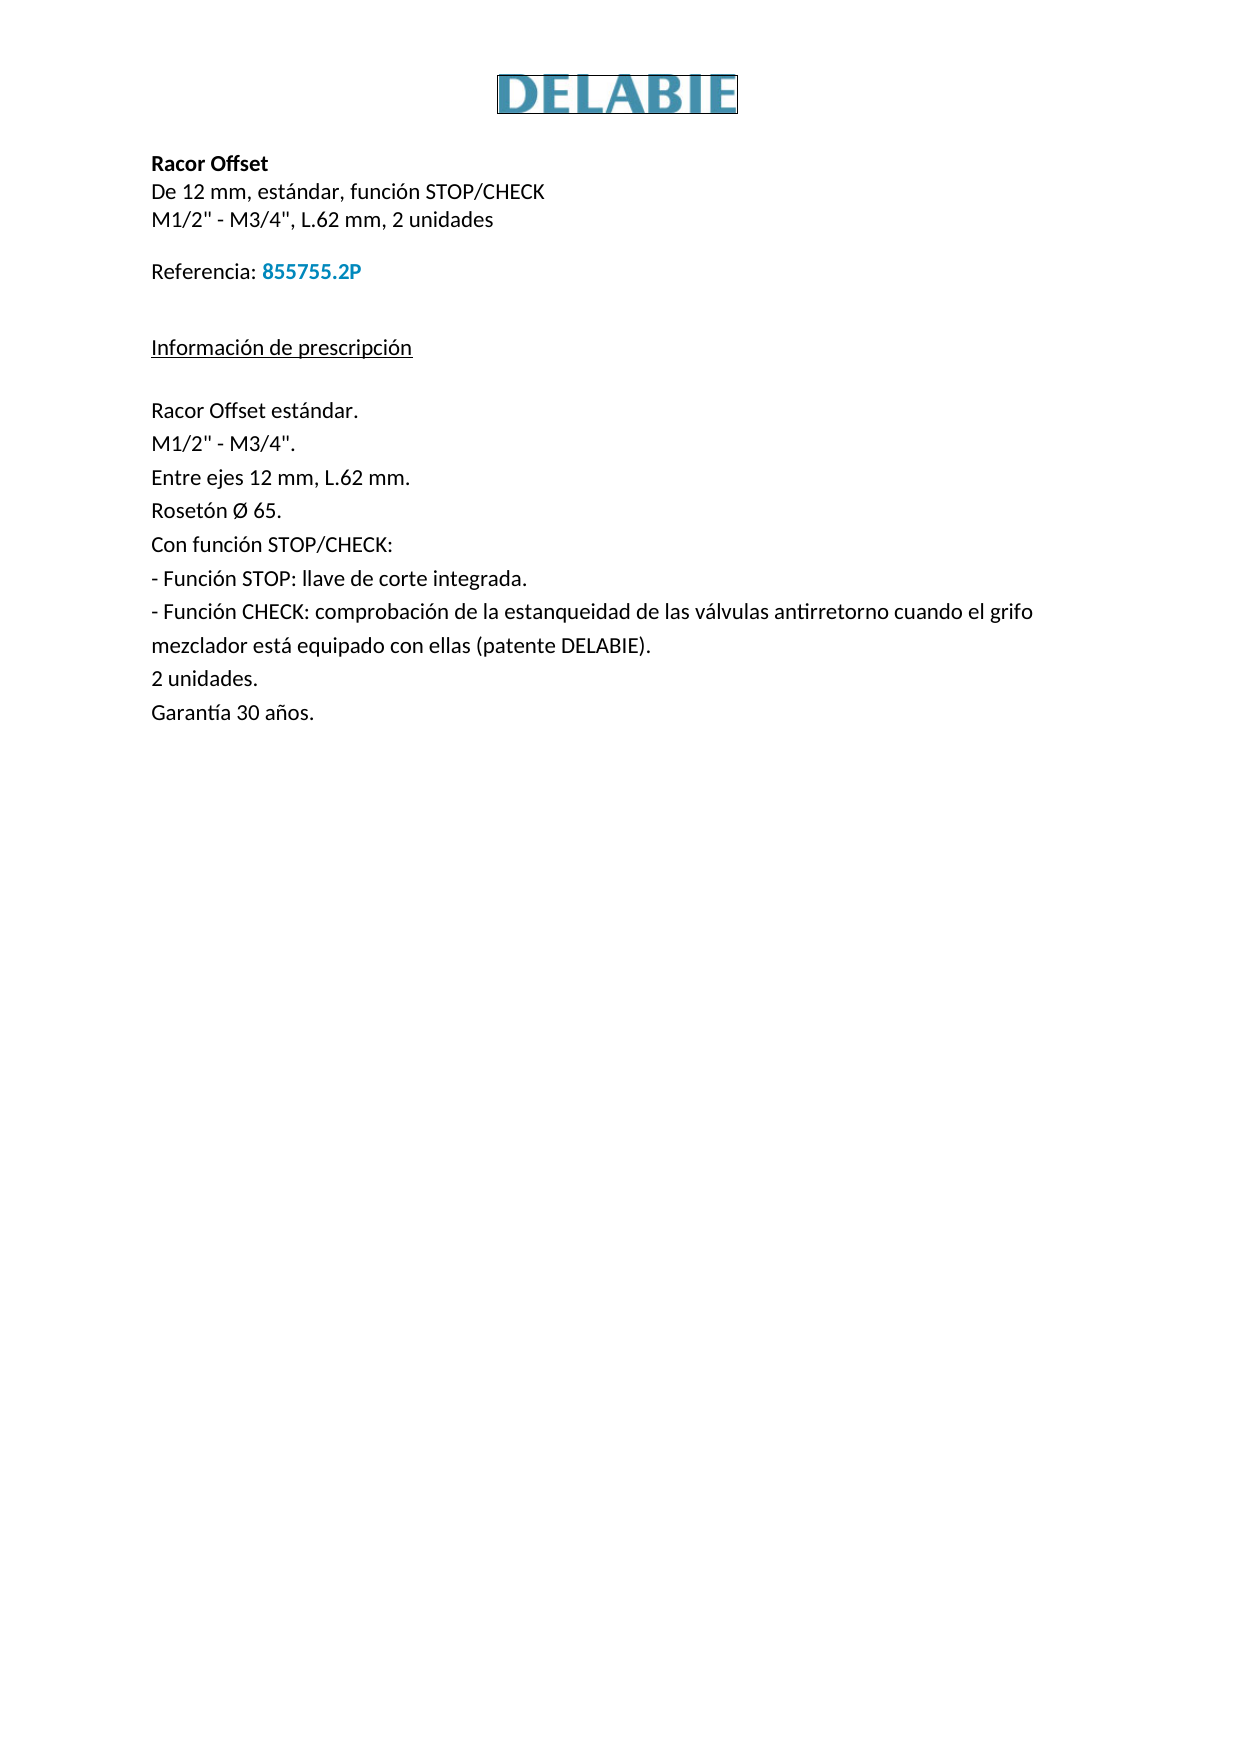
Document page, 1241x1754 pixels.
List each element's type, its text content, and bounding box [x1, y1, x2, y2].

text Racor Offset estándar. [151, 396, 1084, 424]
text Con función STOP/CHECK: [151, 530, 1084, 558]
text M1/2" - M3/4". [151, 429, 1084, 458]
text Garantía 30 años. [151, 698, 1084, 726]
text Información de prescripción [151, 333, 1084, 361]
text Referencia: 855755.2P [151, 257, 1084, 285]
text - Función CHECK: comprobación de la estanqueidad de las válvulas antirretorno cuando el grifo mezclador está equipado con ellas (patente DELABIE). [151, 597, 1084, 659]
text M1/2" - M3/4", L.62 mm, 2 unidades [151, 205, 1084, 233]
text De 12 mm, estándar, función STOP/CHECK [151, 177, 1084, 205]
text 2 unidades. [151, 664, 1084, 692]
text Entre ejes 12 mm, L.62 mm. [151, 463, 1084, 491]
text Racor Offset [151, 149, 1084, 177]
text Rosetón Ø 65. [151, 497, 1084, 525]
text - Función STOP: llave de corte integrada. [151, 564, 1084, 592]
picture [498, 76, 737, 113]
